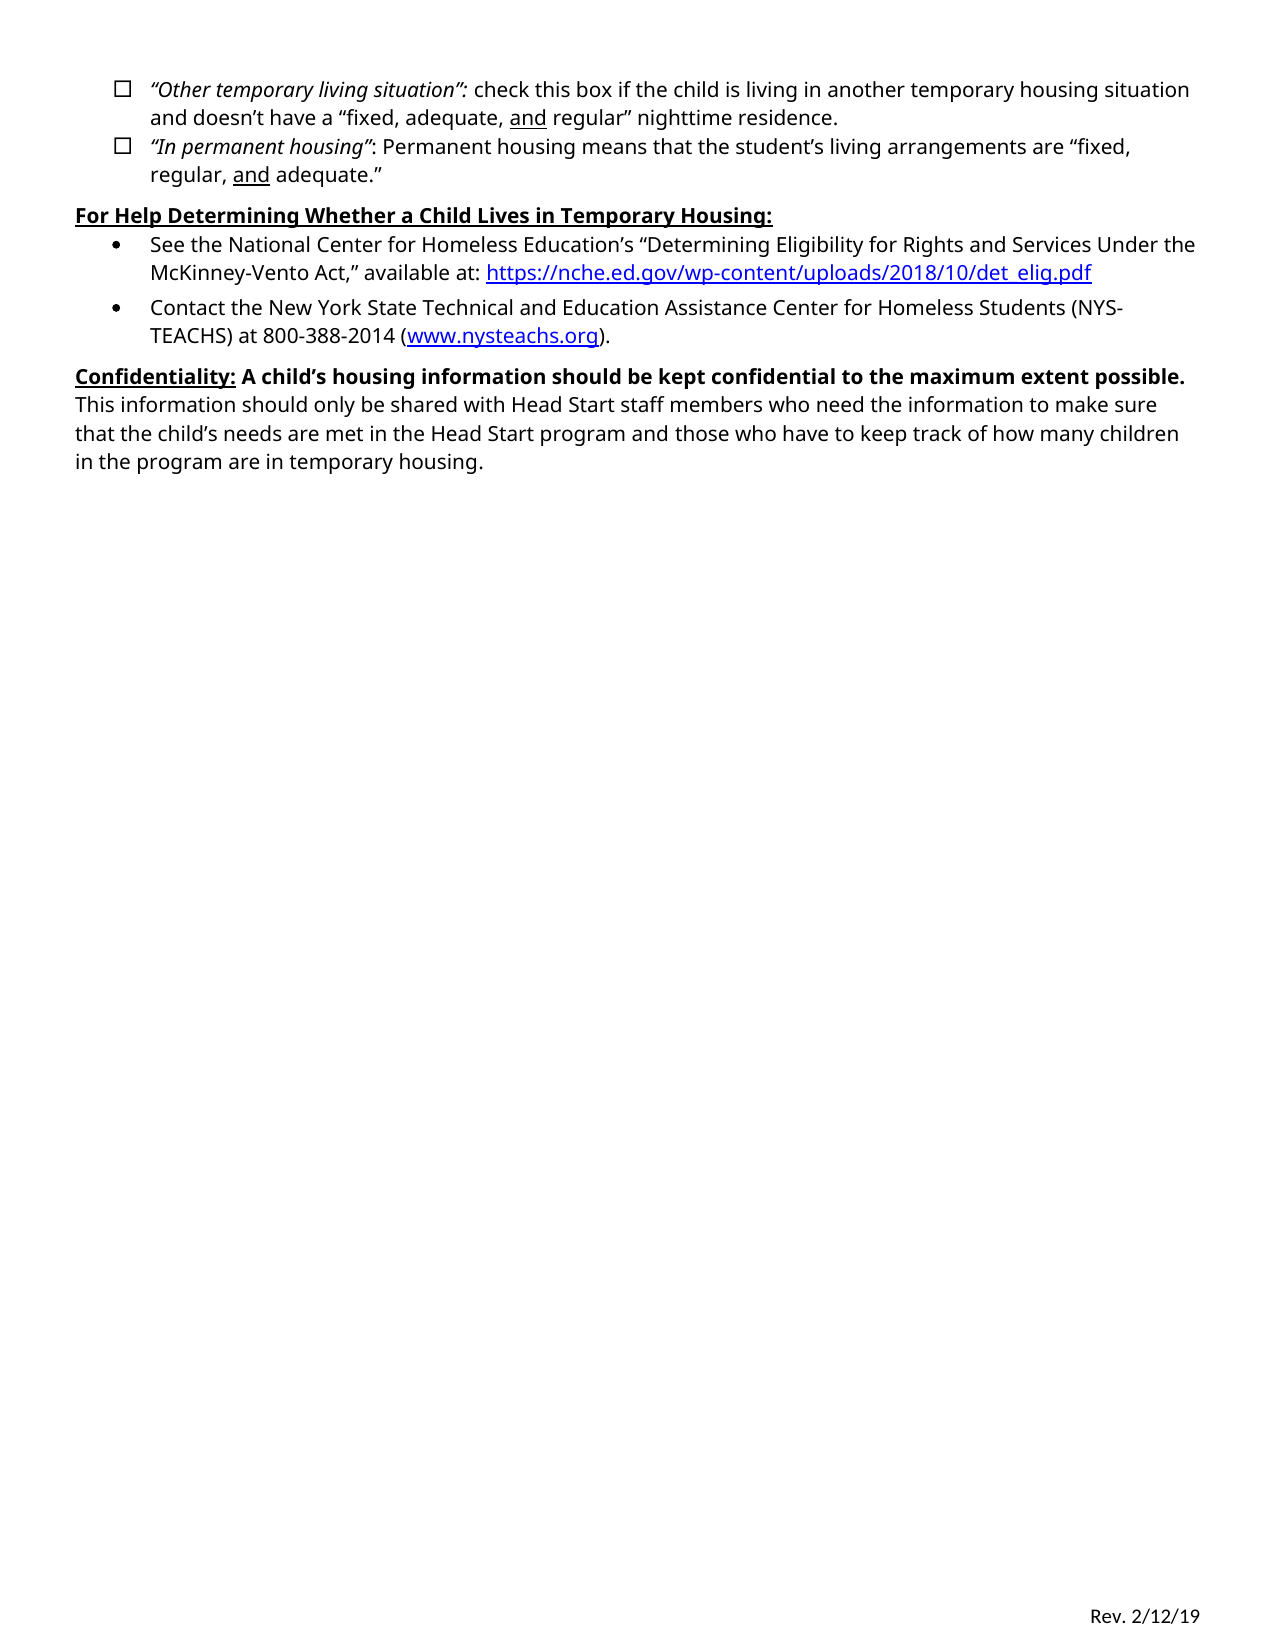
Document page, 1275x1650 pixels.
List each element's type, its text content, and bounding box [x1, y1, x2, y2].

list “In permanent housing”: Permanent housing means that the student’s living arrangements are “fixed, regular, and adequate.” [112, 132, 1200, 189]
list Contact the New York State Technical and Education Assistance Center for Homeless Students (NYS-TEACHS) at 800-388-2014 (www.nysteachs.org). [112, 293, 1200, 350]
list See the National Center for Homeless Education’s “Determining Eligibility for Rights and Services Under the McKinney-Vento Act,” available at: https://nche.ed.gov/wp-content/uploads/2018/10/det_elig.pdf [112, 230, 1200, 287]
text For Help Determining Whether a Child Lives in Temporary Housing: [75, 201, 1200, 230]
list “Other temporary living situation”: check this box if the child is living in another temporary housing situation and doesn’t have a “fixed, adequate, and regular” nighttime residence. [112, 75, 1200, 132]
text Confidentiality: A child’s housing information should be kept confidential to the maximum extent possible. This information should only be shared with Head Start staff members who need the information to make sure that the child’s needs are met in the Head Start program and those who have to keep track of how many children in the program are in temporary housing. [75, 362, 1200, 476]
